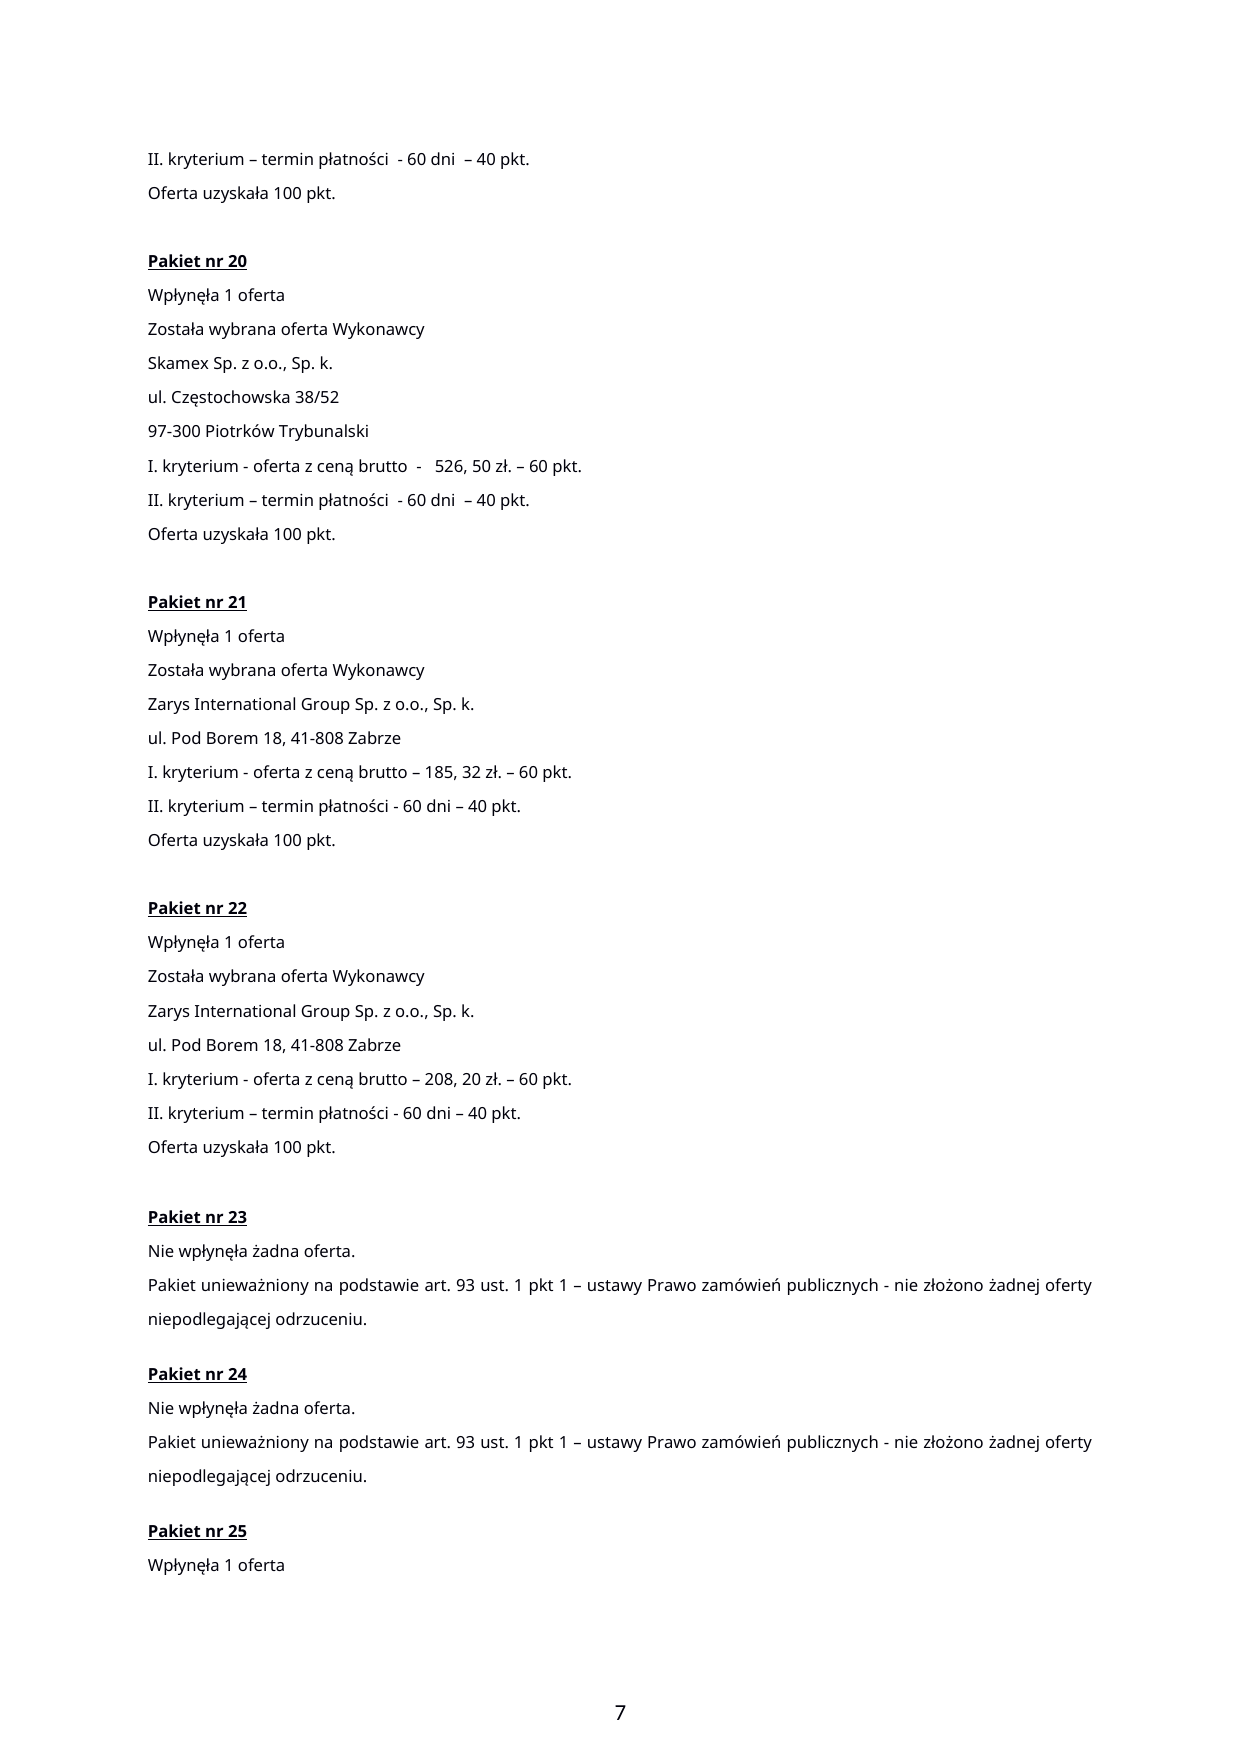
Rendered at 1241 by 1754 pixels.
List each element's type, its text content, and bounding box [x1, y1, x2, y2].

text I. kryterium - oferta z ceną brutto - 526, 50 zł. – 60 pkt. [148, 454, 1093, 477]
text I. kryterium - oferta z ceną brutto – 208, 20 zł. – 60 pkt. [148, 1067, 1093, 1090]
text Zarys International Group Sp. z o.o., Sp. k. [148, 999, 1093, 1022]
text Wpłynęła 1 oferta [148, 1554, 1093, 1576]
text Skamex Sp. z o.o., Sp. k. [148, 352, 1093, 375]
text Pakiet unieważniony na podstawie art. 93 ust. 1 pkt 1 – ustawy Prawo zamówień publicznych - nie złożono żadnej oferty niepodlegającej odrzuceniu. [148, 1273, 1093, 1330]
text Wpłynęła 1 oferta [148, 931, 1093, 954]
text I. kryterium - oferta z ceną brutto – 185, 32 zł. – 60 pkt. [148, 761, 1093, 783]
text Oferta uzyskała 100 pkt. [148, 1135, 1093, 1158]
text Pakiet nr 22 [148, 897, 1093, 920]
text II. kryterium – termin płatności - 60 dni – 40 pkt. [148, 1101, 1093, 1124]
text Została wybrana oferta Wykonawcy [148, 658, 1093, 681]
text Oferta uzyskała 100 pkt. [148, 182, 1093, 204]
text ul. Pod Borem 18, 41-808 Zabrze [148, 1033, 1093, 1056]
text Została wybrana oferta Wykonawcy [148, 965, 1093, 988]
text Pakiet nr 21 [148, 590, 1093, 613]
text Pakiet nr 20 [148, 250, 1093, 272]
text Pakiet unieważniony na podstawie art. 93 ust. 1 pkt 1 – ustawy Prawo zamówień publicznych - nie złożono żadnej oferty niepodlegającej odrzuceniu. [148, 1431, 1093, 1487]
text Nie wpłynęła żadna oferta. [148, 1397, 1093, 1419]
text II. kryterium – termin płatności - 60 dni – 40 pkt. [148, 795, 1093, 817]
text Zarys International Group Sp. z o.o., Sp. k. [148, 693, 1093, 715]
text Pakiet nr 24 [148, 1362, 1093, 1385]
text ul. Częstochowska 38/52 [148, 386, 1093, 409]
text Wpłynęła 1 oferta [148, 284, 1093, 307]
text Oferta uzyskała 100 pkt. [148, 829, 1093, 852]
text Nie wpłynęła żadna oferta. [148, 1239, 1093, 1262]
text II. kryterium – termin płatności - 60 dni – 40 pkt. [148, 488, 1093, 511]
text ul. Pod Borem 18, 41-808 Zabrze [148, 727, 1093, 749]
text Pakiet nr 23 [148, 1205, 1093, 1228]
text Oferta uzyskała 100 pkt. [148, 522, 1093, 545]
text Wpłynęła 1 oferta [148, 624, 1093, 647]
text Pakiet nr 25 [148, 1519, 1093, 1542]
text Została wybrana oferta Wykonawcy [148, 318, 1093, 341]
text II. kryterium – termin płatności - 60 dni – 40 pkt. [148, 148, 1093, 170]
text 97-300 Piotrków Trybunalski [148, 420, 1093, 443]
